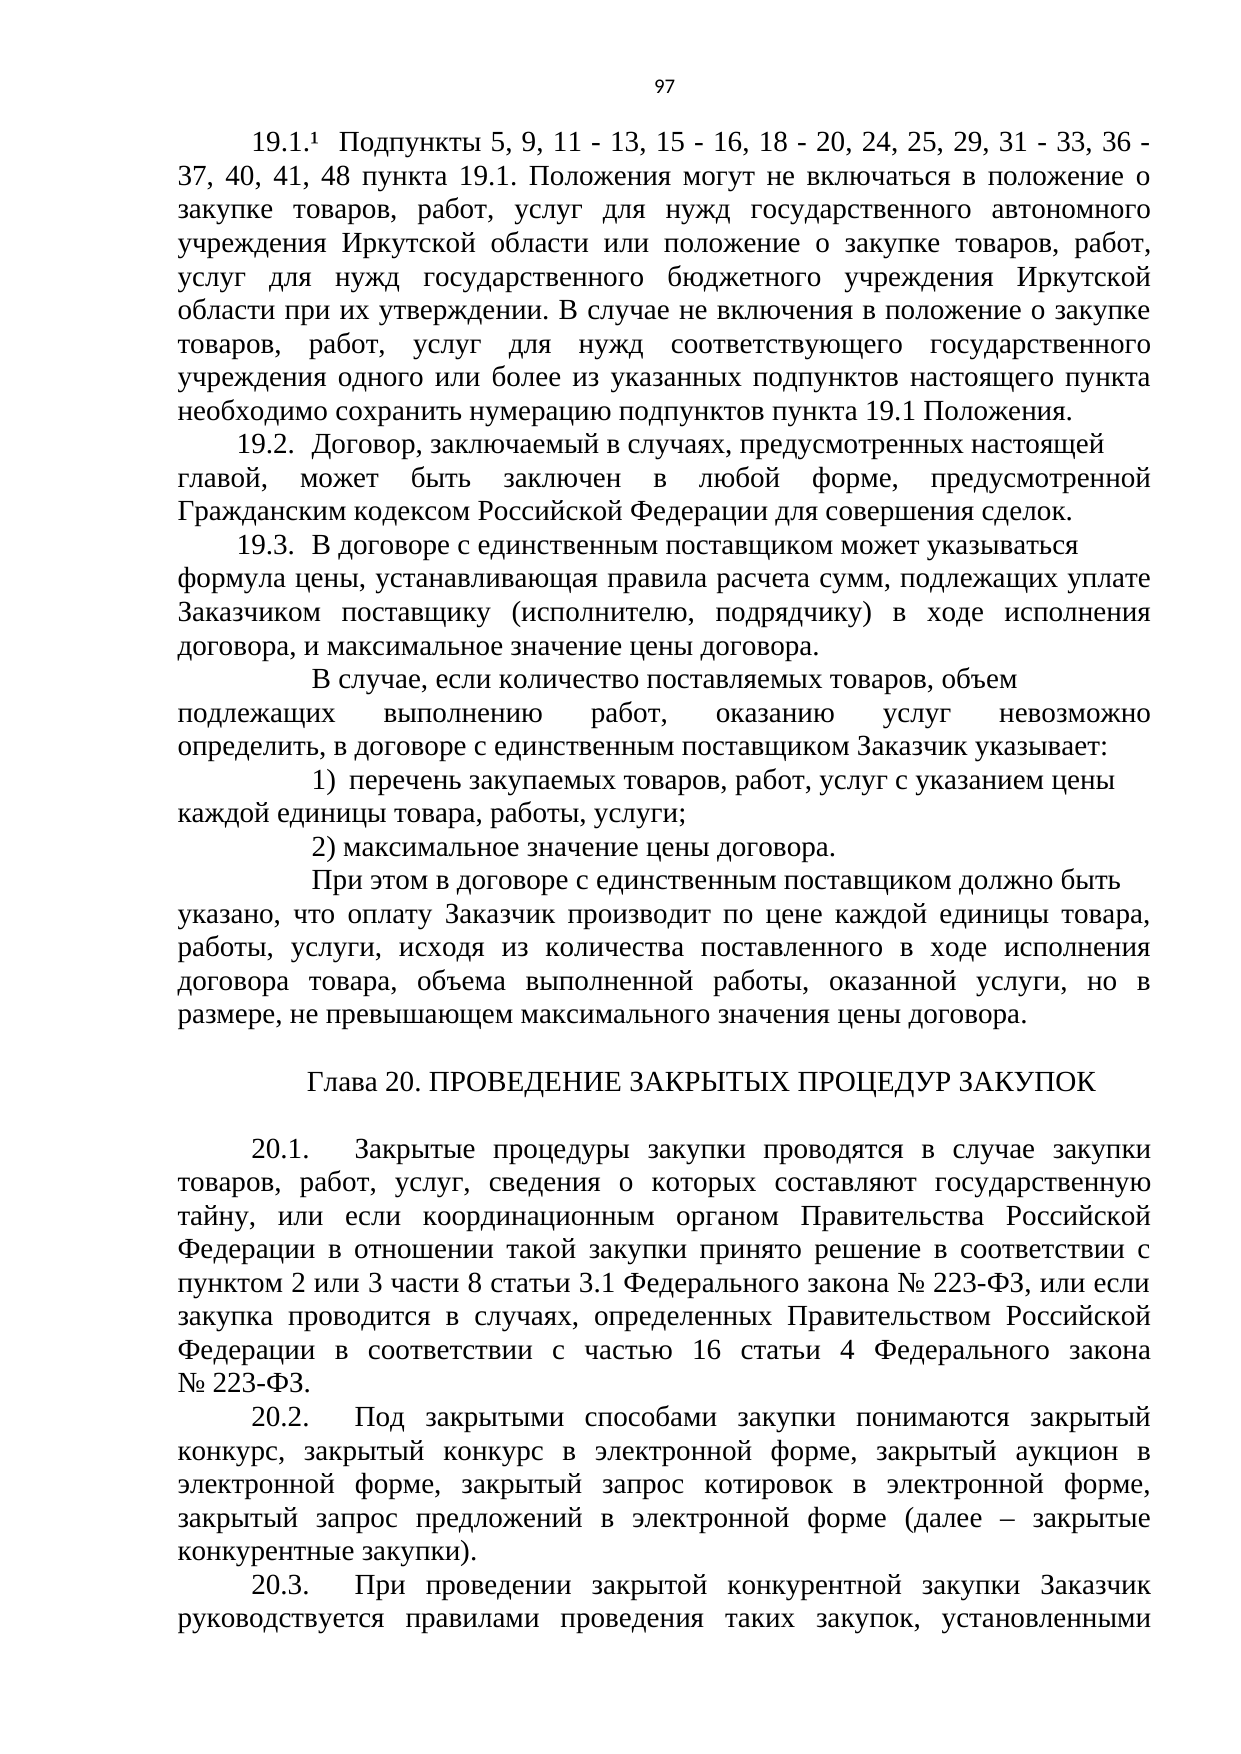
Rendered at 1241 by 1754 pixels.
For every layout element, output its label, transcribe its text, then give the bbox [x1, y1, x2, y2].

text подлежащих выполнению работ, оказанию услуг невозможно определить, в договоре с единственным поставщиком Заказчик указывает: [177, 695, 1152, 762]
list В случае, если количество поставляемых товаров, объем [311, 661, 1152, 695]
text указано, что оплату Заказчик производит по цене каждой единицы товара, работы, услуги, исходя из количества поставленного в ходе исполнения договора товара, объема выполненной работы, оказанной услуги, но в размере, не превышающем максимального значения цены договора. [177, 896, 1152, 1030]
text Глава 20. ПРОВЕДЕНИЕ ЗАКРЫТЫХ ПРОЦЕДУР ЗАКУПОК [177, 1064, 1152, 1097]
list 2) максимальное значение цены договора. [311, 829, 1152, 862]
text главой, может быть заключен в любой форме, предусмотренной Гражданским кодексом Российской Федерации для совершения сделок. [177, 460, 1152, 527]
list В договоре с единственным поставщиком может указываться [236, 527, 1152, 561]
text 19.1.¹ Подпункты 5, 9, 11 - 13, 15 - 16, 18 - 20, 24, 25, 29, 31 - 33, 36 - 37, 40, 41, 48 пункта 19.1. Положения могут не включаться в положение о закупке товаров, работ, услуг для нужд государственного автономного учреждения Иркутской области или положение о закупке товаров, работ, услуг для нужд государственного бюджетного учреждения Иркутской области при их утверждении. В случае не включения в положение о закупке товаров, работ, услуг для нужд соответствующего государственного учреждения одного или более из указанных подпунктов настоящего пункта необходимо сохранить нумерацию подпунктов пункта 19.1 Положения. [177, 124, 1152, 426]
list Закрытые процедуры закупки проводятся в случае закупки товаров, работ, услуг, сведения о которых составляют государственную тайну, или если координационным органом Правительства Российской Федерации в отношении такой закупки принято решение в соответствии с пунктом 2 или 3 части 8 статьи 3.1 Федерального закона № 223-ФЗ, или если закупка проводится в случаях, определенных Правительством Российской Федерации в соответствии с частью 16 статьи 4 Федерального закона № 223-ФЗ. [177, 1131, 1152, 1399]
list перечень закупаемых товаров, работ, услуг с указанием цены [311, 762, 1152, 795]
list Под закрытыми способами закупки понимаются закрытый конкурс, закрытый конкурс в электронной форме, закрытый аукцион в электронной форме, закрытый запрос котировок в электронной форме, закрытый запрос предложений в электронной форме (далее – закрытые конкурентные закупки). [177, 1399, 1152, 1567]
list Договор, заключаемый в случаях, предусмотренных настоящей [236, 426, 1152, 460]
text формула цены, устанавливающая правила расчета сумм, подлежащих уплате Заказчиком поставщику (исполнителю, подрядчику) в ходе исполнения договора, и максимальное значение цены договора. [177, 561, 1152, 661]
text каждой единицы товара, работы, услуги; [177, 795, 1152, 829]
list При этом в договоре с единственным поставщиком должно быть [311, 862, 1152, 896]
